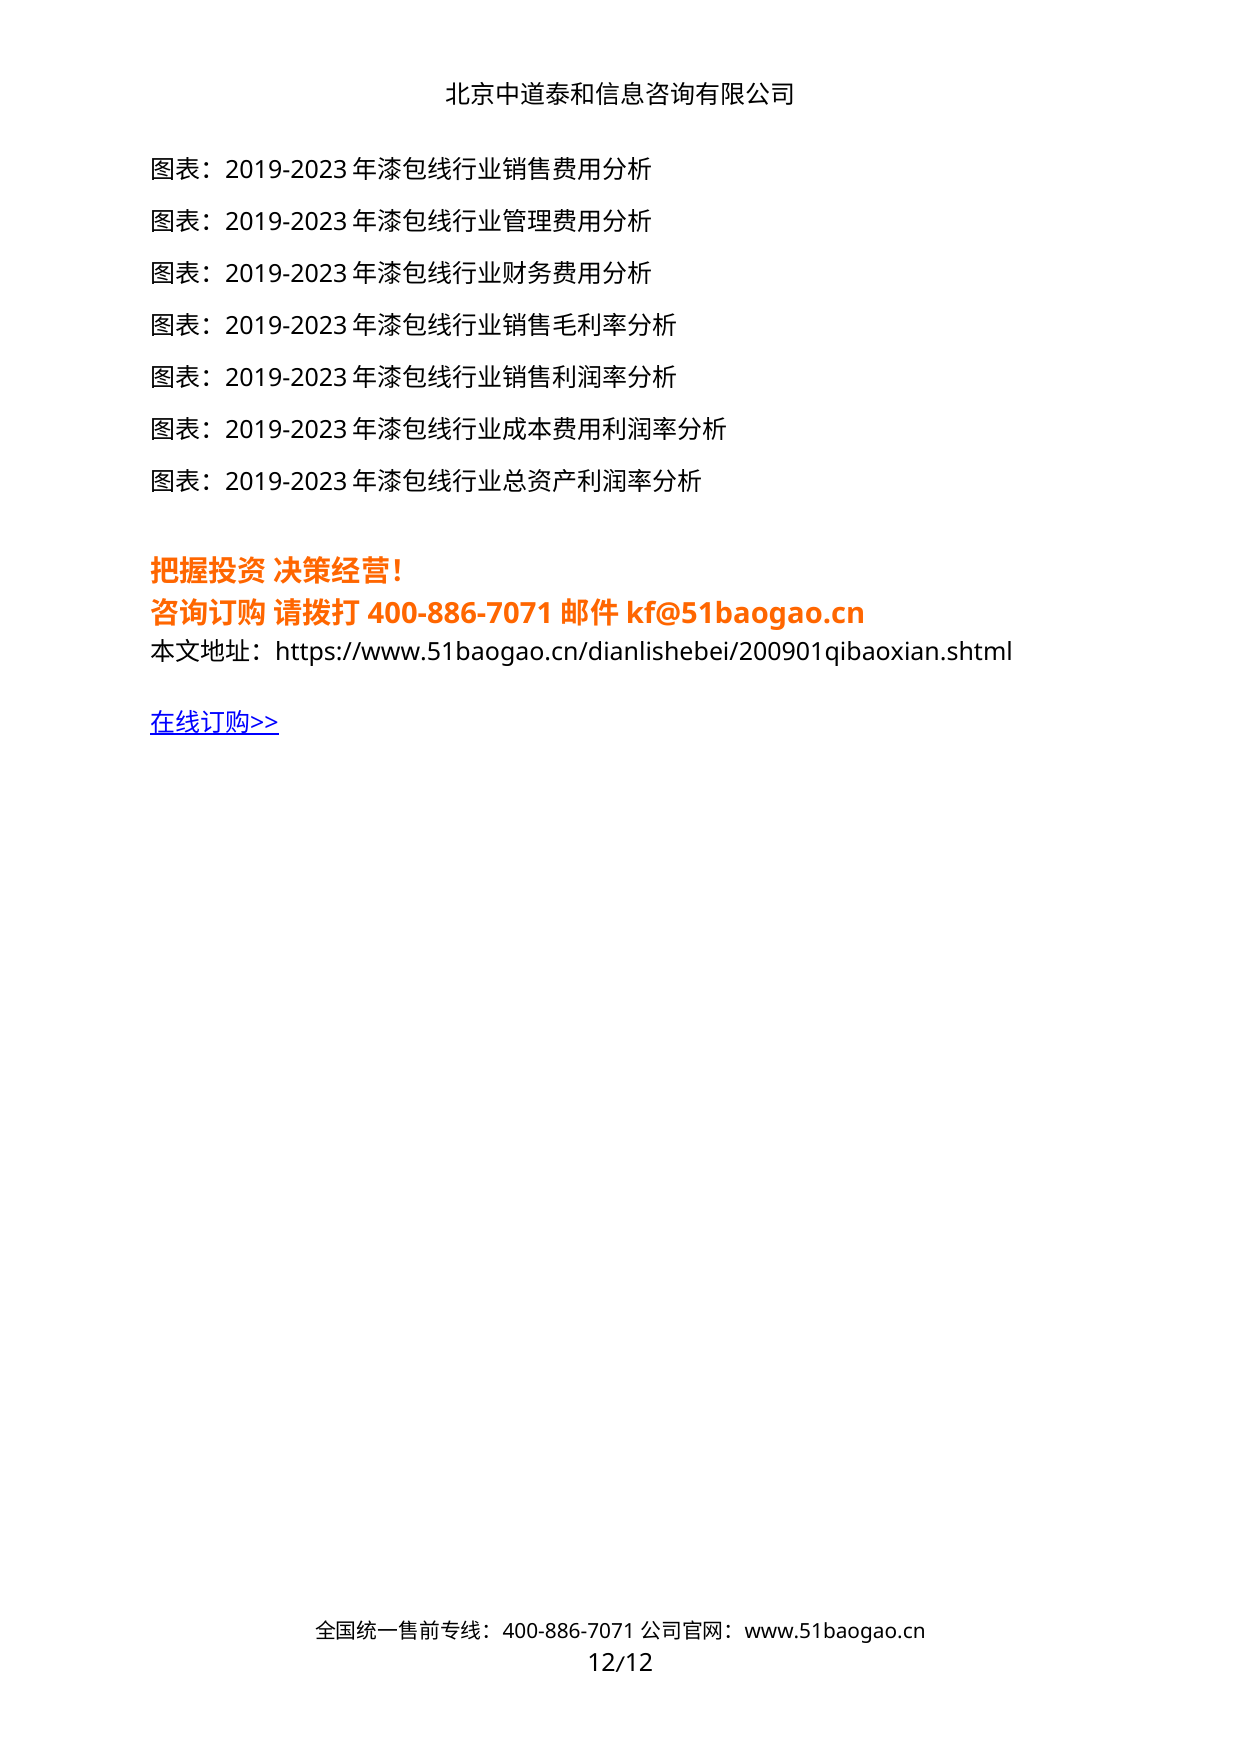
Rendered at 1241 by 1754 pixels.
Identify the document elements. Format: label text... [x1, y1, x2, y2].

text 图表：2019-2023年漆包线行业管理费用分析 [150, 202, 1090, 238]
text 图表：2019-2023年漆包线行业销售毛利率分析 [150, 306, 1090, 342]
text 把握投资 决策经营！咨询订购 请拨打 400-886-7071 邮件 kf@51baogao.cn本文地址：https://www.51baogao.cn/dianlishebei/200901qibaoxian.shtml [150, 513, 1090, 668]
text 在线订购>> [150, 668, 1090, 738]
text 图表：2019-2023年漆包线行业销售费用分析 [150, 150, 1090, 186]
text 图表：2019-2023年漆包线行业财务费用分析 [150, 254, 1090, 290]
text 图表：2019-2023年漆包线行业总资产利润率分析 [150, 461, 1090, 497]
text 图表：2019-2023年漆包线行业销售利润率分析 [150, 357, 1090, 394]
text 图表：2019-2023年漆包线行业成本费用利润率分析 [150, 409, 1090, 446]
